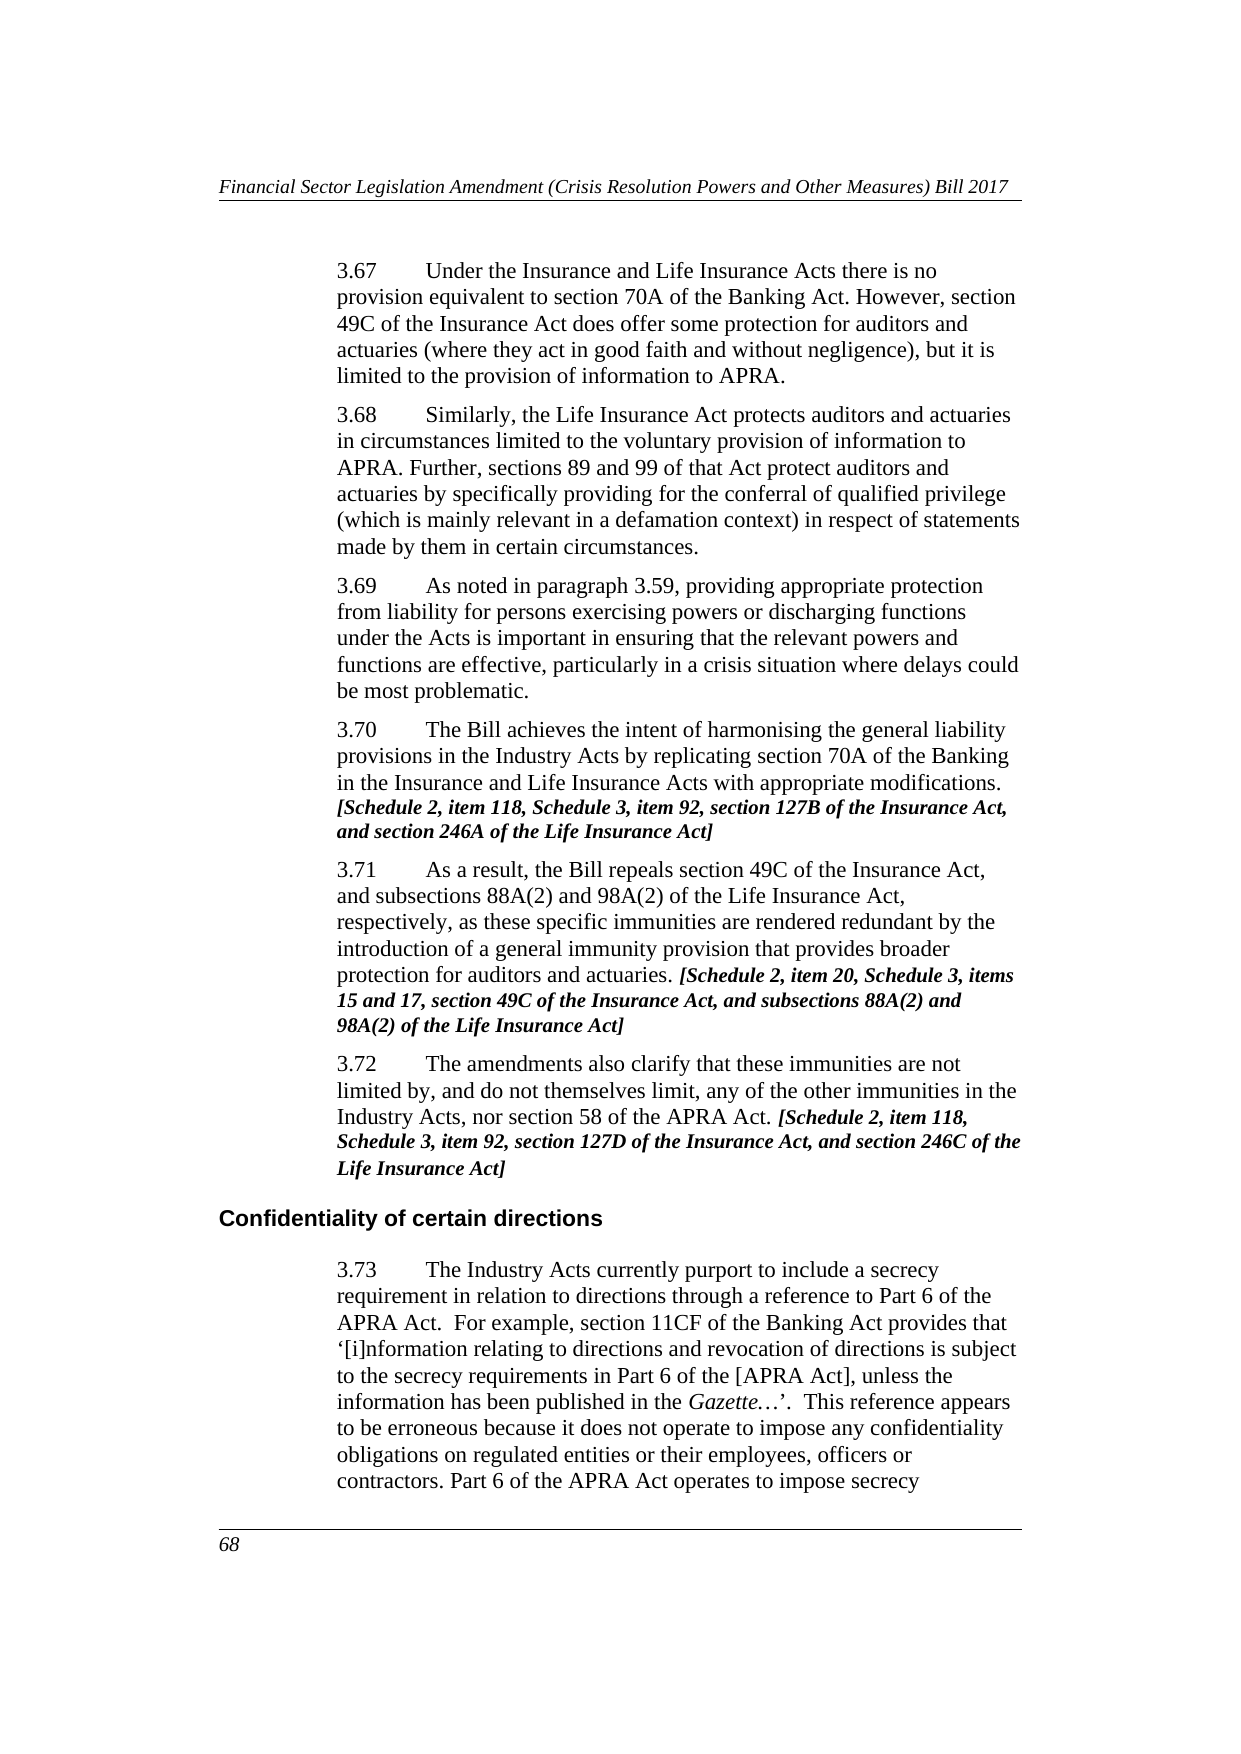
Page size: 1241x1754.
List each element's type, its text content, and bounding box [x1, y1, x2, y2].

list The Bill achieves the intent of harmonising the general liability provisions in the Industry Acts by replicating section 70A of the Banking in the Insurance and Life Insurance Acts with appropriate modifications. [Schedule 2, item 118, Schedule 3, item 92, section 127B of the Insurance Act, and section 246A of the Life Insurance Act] [337, 716, 1022, 843]
subtitle Confidentiality of certain directions [218, 1205, 1022, 1231]
list As a result, the Bill repeals section 49C of the Insurance Act, and subsections 88A(2) and 98A(2) of the Life Insurance Act, respectively, as these specific immunities are rendered redundant by the introduction of a general immunity provision that provides broader protection for auditors and actuaries. [Schedule 2, item 20, Schedule 3, items 15 and 17, section 49C of the Insurance Act, and subsections 88A(2) and 98A(2) of the Life Insurance Act] [337, 856, 1022, 1038]
list Under the Insurance and Life Insurance Acts there is no provision equivalent to section 70A of the Banking Act. However, section 49C of the Insurance Act does offer some protection for auditors and actuaries (where they act in good faith and without negligence), but it is limited to the provision of information to APRA. [337, 257, 1022, 389]
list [337, 1256, 1022, 1493]
list The amendments also clarify that these immunities are not limited by, and do not themselves limit, any of the other immunities in the Industry Acts, nor section 58 of the APRA Act. [Schedule 2, item 118, Schedule 3, item 92, section 127D of the Insurance Act, and section 246C of the Life Insurance Act] [337, 1050, 1022, 1180]
list As noted in paragraph 3.59, providing appropriate protection from liability for persons exercising powers or discharging functions under the Acts is important in ensuring that the relevant powers and functions are effective, particularly in a crisis situation where delays could be most problematic. [337, 572, 1022, 703]
list Similarly, the Life Insurance Act protects auditors and actuaries in circumstances limited to the voluntary provision of information to APRA. Further, sections 89 and 99 of that Act protect auditors and actuaries by specifically providing for the conferral of qualified privilege (which is mainly relevant in a defamation context) in respect of statements made by them in certain circumstances. [337, 401, 1022, 559]
